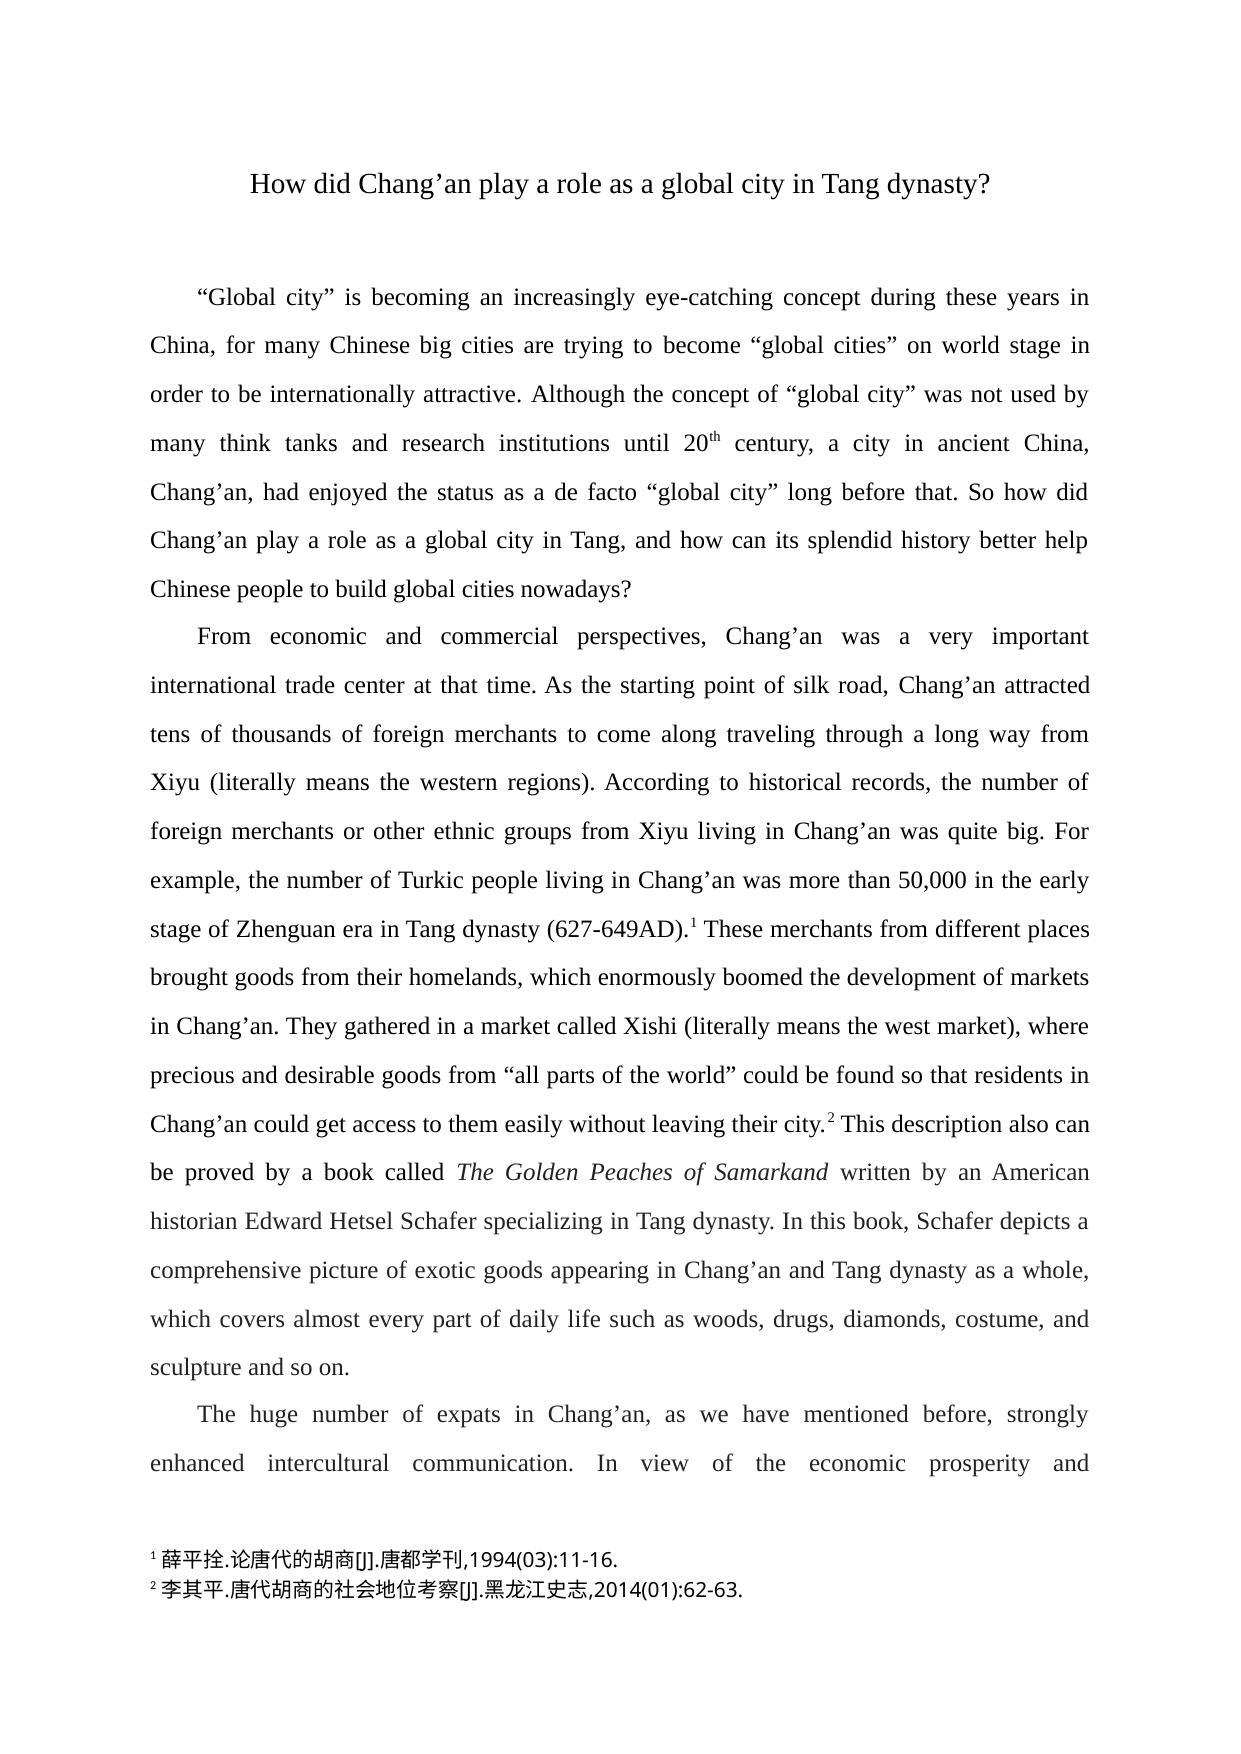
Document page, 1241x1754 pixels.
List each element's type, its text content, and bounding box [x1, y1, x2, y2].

text How did Chang’an play a role as a global city in Tang dynasty? [150, 150, 1090, 215]
text From economic and commercial perspectives, Chang’an was a very important international trade center at that time. As the starting point of silk road, Chang’an attracted tens of thousands of foreign merchants to come along traveling through a long way from Xiyu (literally means the western regions). According to historical records, the number of foreign merchants or other ethnic groups from Xiyu living in Chang’an was quite big. For example, the number of Turkic people living in Chang’an was more than 50,000 in the early stage of Zhenguan era in Tang dynasty (627-649AD). These merchants from different places brought goods from their homelands, which enormously boomed the development of markets in Chang’an. They gathered in a market called Xishi (literally means the west market), where precious and desirable goods from “all parts of the world” could be found so that residents in Chang’an could get access to them easily without leaving their city. This description also can be proved by a book called The Golden Peaches of Samarkand written by an American historian Edward Hetsel Schafer specializing in Tang dynasty. In this book, Schafer depicts a comprehensive picture of exotic goods appearing in Chang’an and Tang dynasty as a whole, which covers almost every part of daily life such as woods, drugs, diamonds, costume, and sculpture and so on. [150, 619, 1090, 1383]
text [150, 1397, 1090, 1479]
text “Global city” is becoming an increasingly eye-catching concept during these years in China, for many Chinese big cities are trying to become “global cities” on world stage in order to be internationally attractive. Although the concept of “global city” was not used by many think tanks and research institutions until 20th century, a city in ancient China, Chang’an, had enjoyed the status as a de facto “global city” long before that. So how did Chang’an play a role as a global city in Tang, and how can its splendid history better help Chinese people to build global cities nowadays? [150, 280, 1090, 605]
